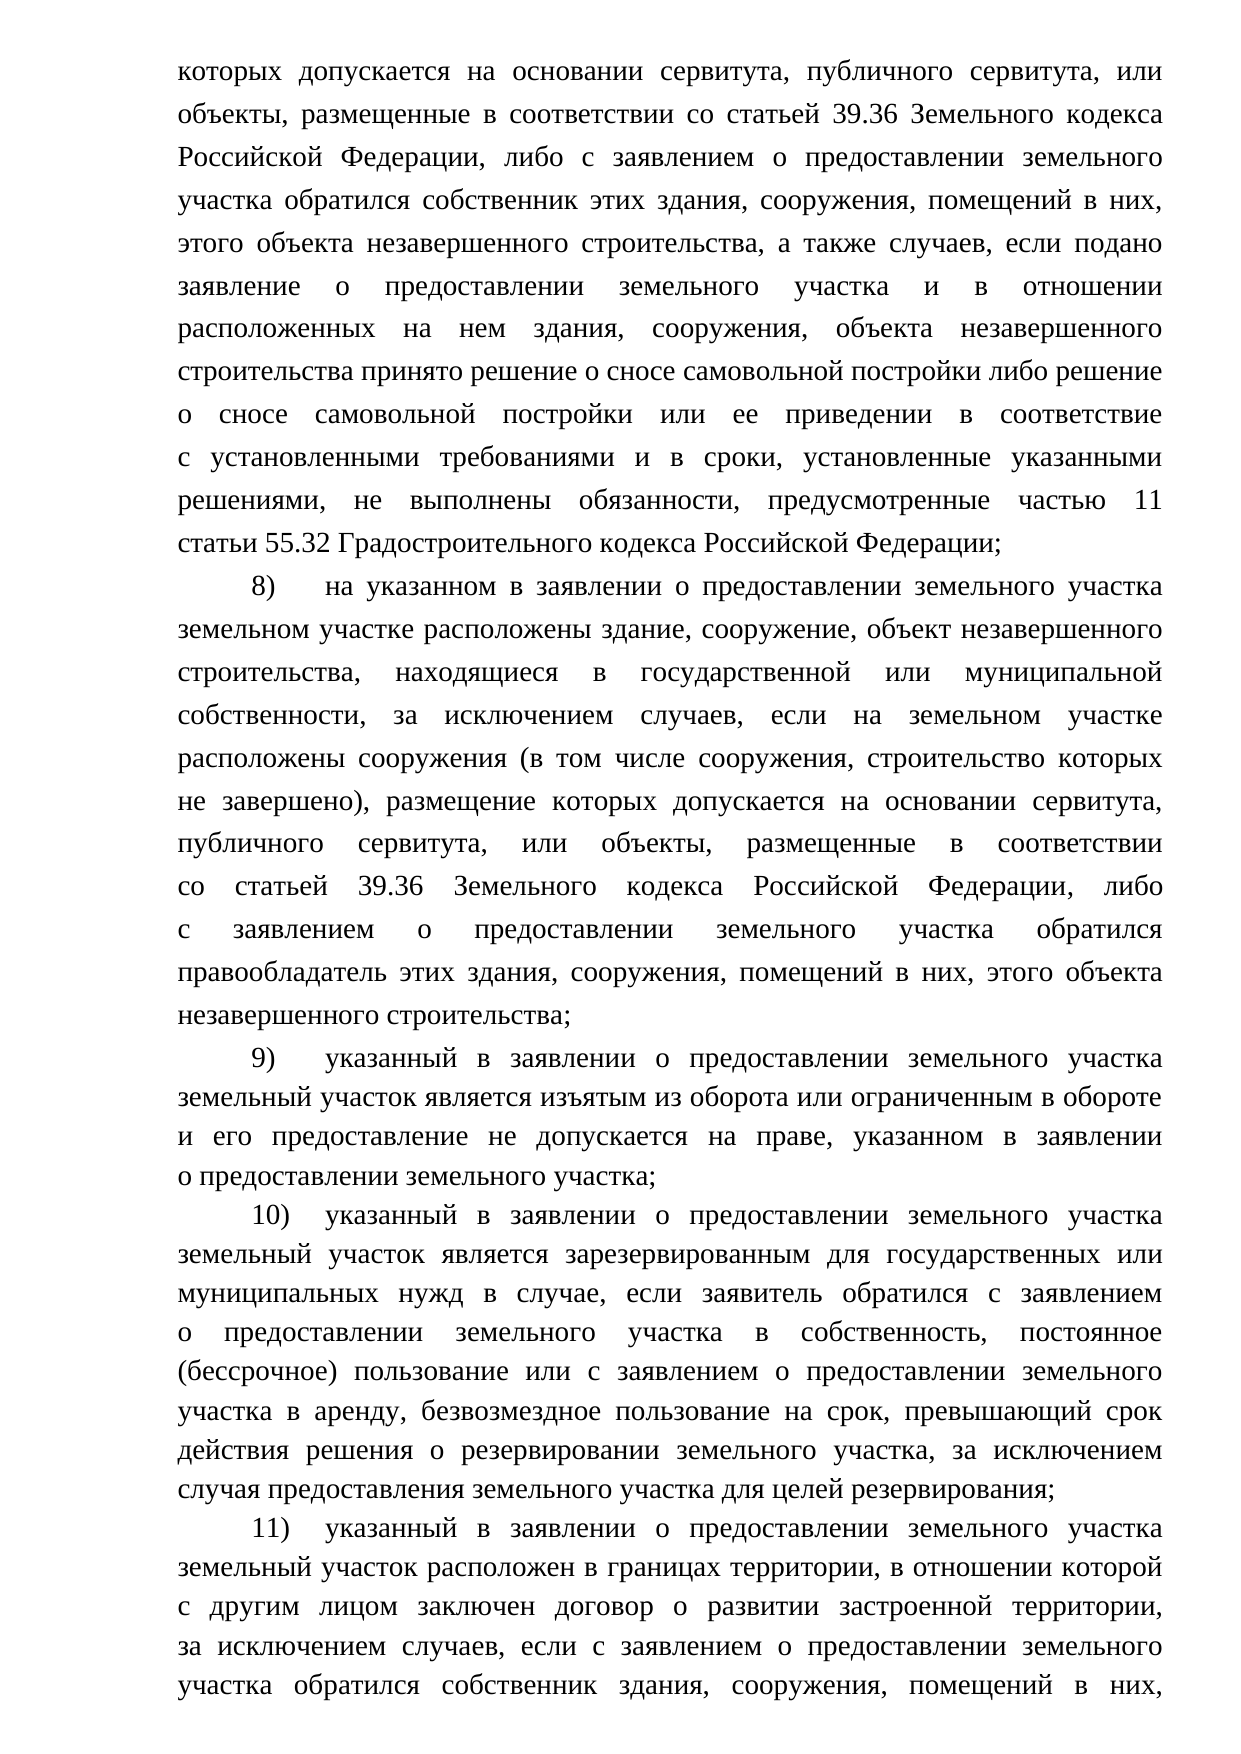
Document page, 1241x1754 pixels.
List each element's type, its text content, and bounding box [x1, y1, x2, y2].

list указанный в заявлении о предоставлении земельного участка земельный участок является зарезервированным для государственных или муниципальных нужд в случае, если заявитель обратился с заявлением о предоставлении земельного участка в собственность, постоянное (бессрочное) пользование или с заявлением о предоставлении земельного участка в аренду, безвозмездное пользование на срок, превышающий срок действия решения о резервировании земельного участка, за исключением случая предоставления земельного участка для целей резервирования; [177, 1197, 1163, 1504]
list на указанном в заявлении о предоставлении земельного участка земельном участке расположены здание, сооружение, объект незавершенного строительства, находящиеся в государственной или муниципальной собственности, за исключением случаев, если на земельном участке расположены сооружения (в том числе сооружения, строительство которых не завершено), размещение которых допускается на основании сервитута, публичного сервитута, или объекты, размещенные в соответствии со статьей 39.36 Земельного кодекса Российской Федерации, либо с заявлением о предоставлении земельного участка обратился правообладатель этих здания, сооружения, помещений в них, этого объекта незавершенного строительства; [177, 568, 1163, 1031]
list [177, 53, 1163, 559]
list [177, 1510, 1163, 1700]
list указанный в заявлении о предоставлении земельного участка земельный участок является изъятым из оборота или ограниченным в обороте и его предоставление не допускается на праве, указанном в заявлении о предоставлении земельного участка; [177, 1040, 1163, 1191]
